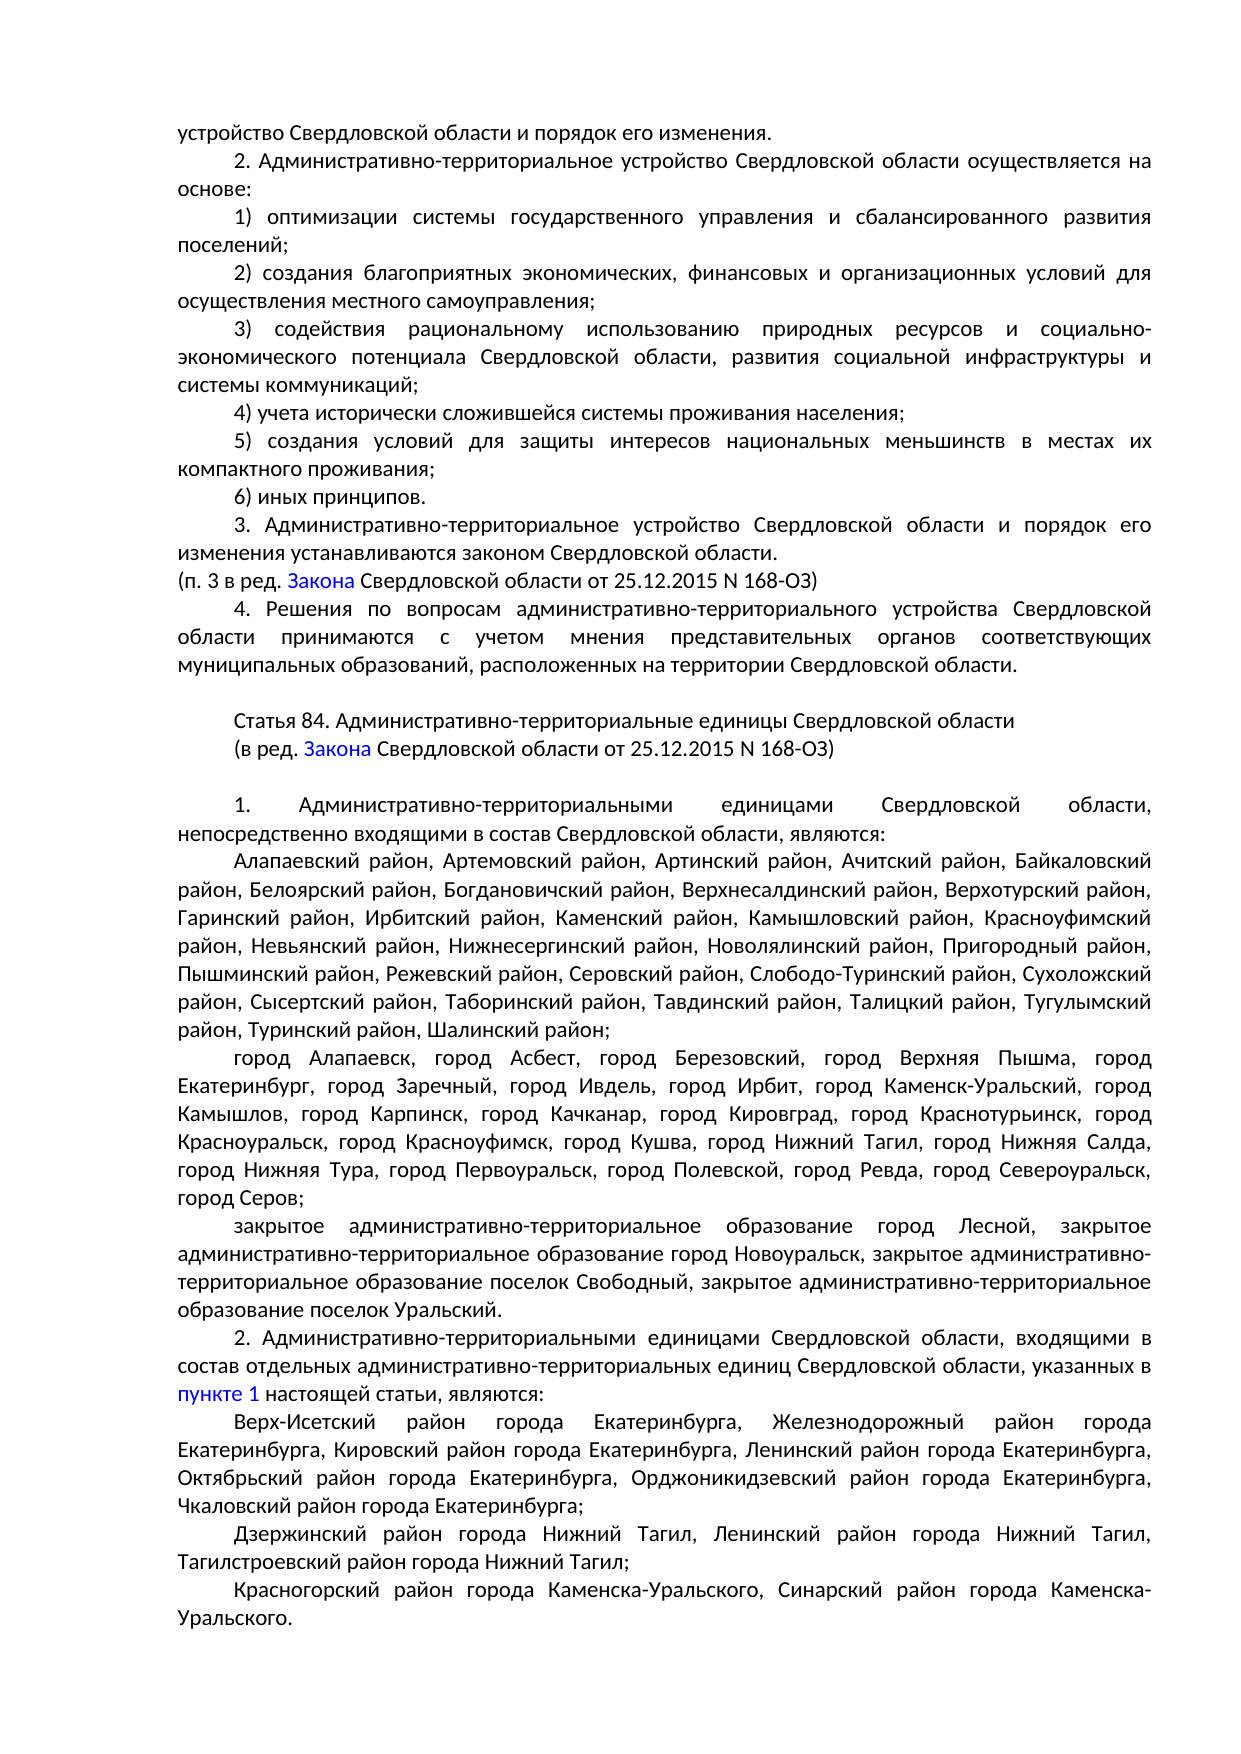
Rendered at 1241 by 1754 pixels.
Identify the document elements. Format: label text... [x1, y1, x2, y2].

text 4) учета исторически сложившейся системы проживания населения; [177, 398, 1152, 426]
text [177, 118, 1152, 146]
text 2. Административно-территориальными единицами Свердловской области, входящими в состав отдельных административно-территориальных единиц Свердловской области, указанных в пункте 1 настоящей статьи, являются: [177, 1323, 1152, 1407]
text (п. 3 в ред. Закона Свердловской области от 25.12.2015 N 168-ОЗ) [177, 566, 1152, 594]
text Алапаевский район, Артемовский район, Артинский район, Ачитский район, Байкаловский район, Белоярский район, Богдановичский район, Верхнесалдинский район, Верхотурский район, Гаринский район, Ирбитский район, Каменский район, Камышловский район, Красноуфимский район, Невьянский район, Нижнесергинский район, Новолялинский район, Пригородный район, Пышминский район, Режевский район, Серовский район, Слободо-Туринский район, Сухоложский район, Сысертский район, Таборинский район, Тавдинский район, Талицкий район, Тугулымский район, Туринский район, Шалинский район; [177, 847, 1152, 1043]
text (в ред. Закона Свердловской области от 25.12.2015 N 168-ОЗ) [177, 734, 1152, 763]
text 2. Административно-территориальное устройство Свердловской области осуществляется на основе: [177, 146, 1152, 202]
text Статья 84. Административно-территориальные единицы Свердловской области [177, 707, 1152, 734]
text 3) содействия рациональному использованию природных ресурсов и социально-экономического потенциала Свердловской области, развития социальной инфраструктуры и системы коммуникаций; [177, 314, 1152, 398]
text 2) создания благоприятных экономических, финансовых и организационных условий для осуществления местного самоуправления; [177, 258, 1152, 314]
text 6) иных принципов. [177, 482, 1152, 510]
text 1. Административно-территориальными единицами Свердловской области, непосредственно входящими в состав Свердловской области, являются: [177, 791, 1152, 847]
text 1) оптимизации системы государственного управления и сбалансированного развития поселений; [177, 202, 1152, 258]
text 4. Решения по вопросам административно-территориального устройства Свердловской области принимаются с учетом мнения представительных органов соответствующих муниципальных образований, расположенных на территории Свердловской области. [177, 594, 1152, 678]
text закрытое административно-территориальное образование город Лесной, закрытое административно-территориальное образование город Новоуральск, закрытое административно-территориальное образование поселок Свободный, закрытое административно-территориальное образование поселок Уральский. [177, 1211, 1152, 1323]
text Красногорский район города Каменска-Уральского, Синарский район города Каменска-Уральского. [177, 1575, 1152, 1631]
text Верх-Исетский район города Екатеринбурга, Железнодорожный район города Екатеринбурга, Кировский район города Екатеринбурга, Ленинский район города Екатеринбурга, Октябрьский район города Екатеринбурга, Орджоникидзевский район города Екатеринбурга, Чкаловский район города Екатеринбурга; [177, 1407, 1152, 1519]
text 5) создания условий для защиты интересов национальных меньшинств в местах их компактного проживания; [177, 426, 1152, 482]
text 3. Административно-территориальное устройство Свердловской области и порядок его изменения устанавливаются законом Свердловской области. [177, 510, 1152, 566]
text Дзержинский район города Нижний Тагил, Ленинский район города Нижний Тагил, Тагилстроевский район города Нижний Тагил; [177, 1519, 1152, 1575]
text город Алапаевск, город Асбест, город Березовский, город Верхняя Пышма, город Екатеринбург, город Заречный, город Ивдель, город Ирбит, город Каменск-Уральский, город Камышлов, город Карпинск, город Качканар, город Кировград, город Краснотурьинск, город Красноуральск, город Красноуфимск, город Кушва, город Нижний Тагил, город Нижняя Салда, город Нижняя Тура, город Первоуральск, город Полевской, город Ревда, город Североуральск, город Серов; [177, 1043, 1152, 1211]
